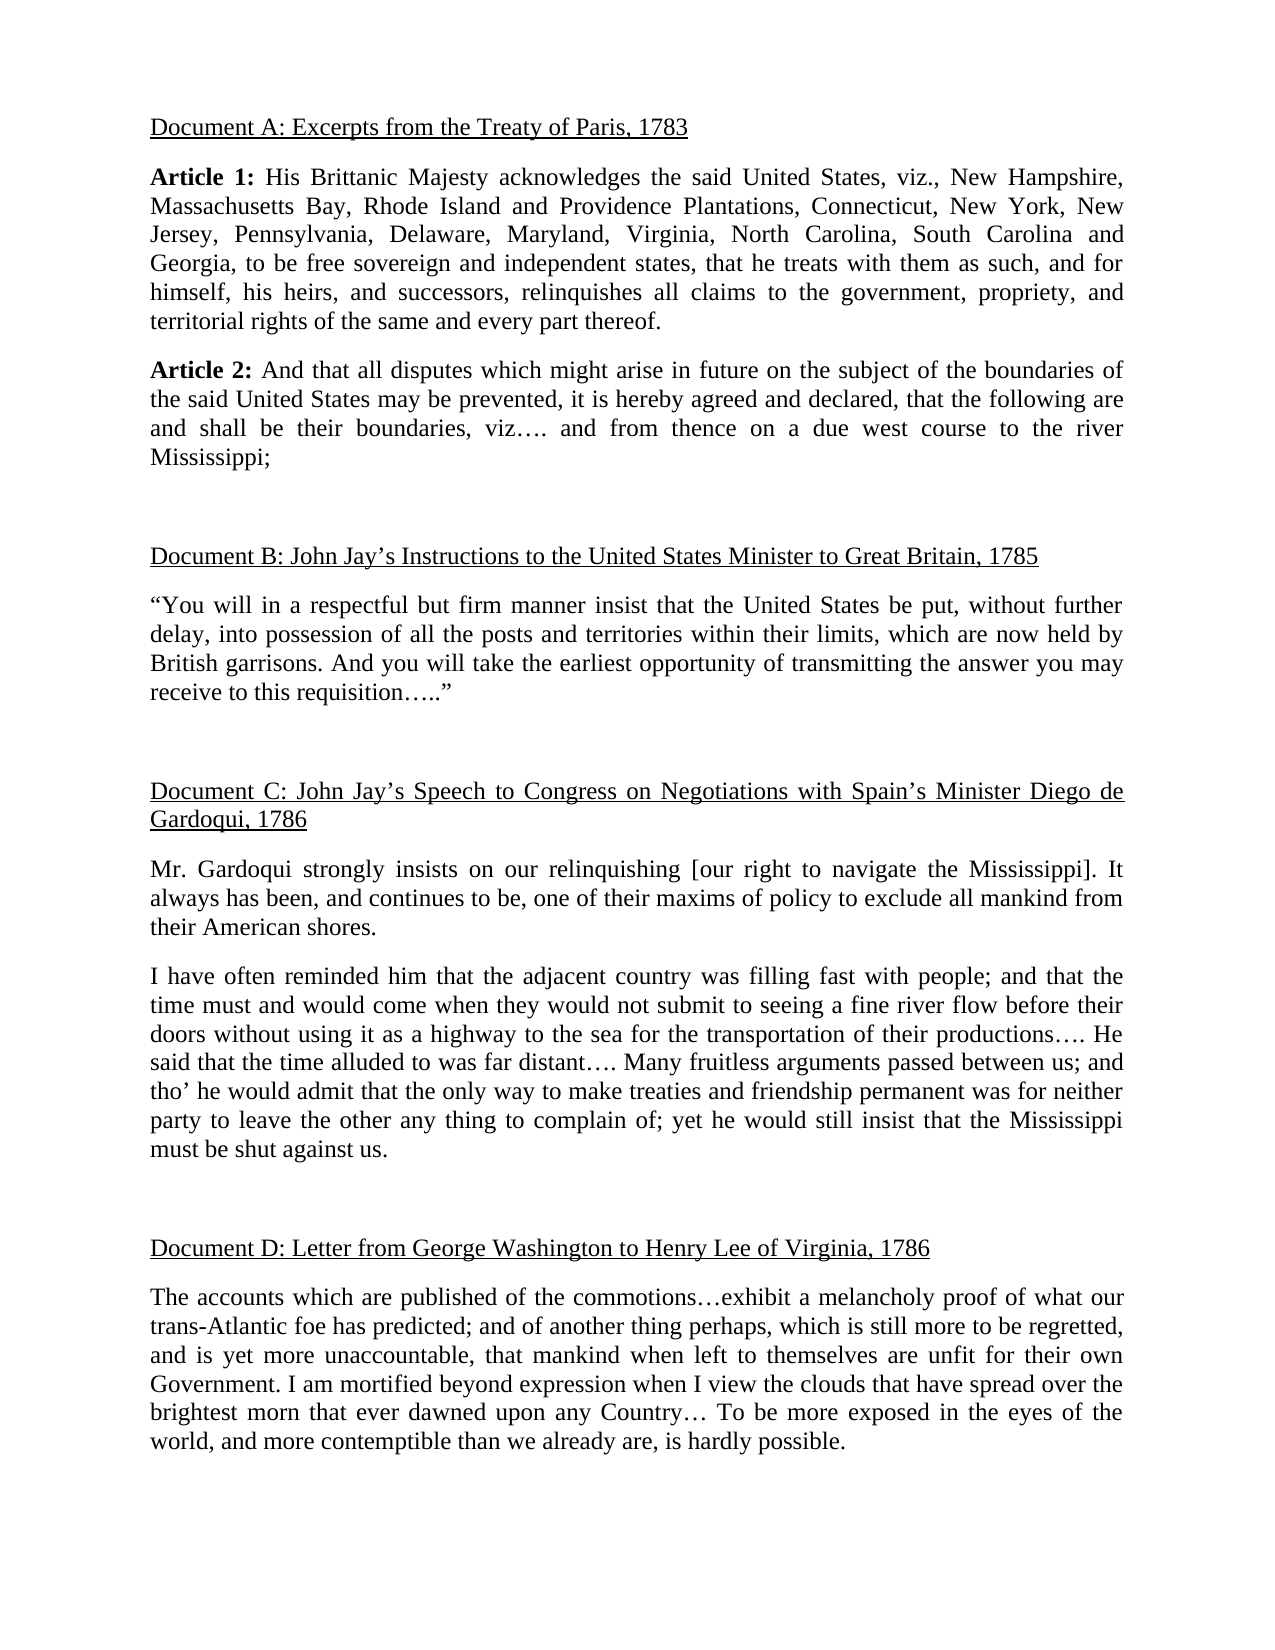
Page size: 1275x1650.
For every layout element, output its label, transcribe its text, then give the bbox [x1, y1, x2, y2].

text Document B: John Jay’s Instructions to the United States Minister to Great Britain, 1785 [150, 541, 1125, 569]
text Article 1: His Brittanic Majesty acknowledges the said United States, viz., New Hampshire, Massachusetts Bay, Rhode Island and Providence Plantations, Connecticut, New York, New Jersey, Pennsylvania, Delaware, Maryland, Virginia, North Carolina, South Carolina and Georgia, to be free sovereign and independent states, that he treats with them as such, and for himself, his heirs, and successors, relinquishes all claims to the government, propriety, and territorial rights of the same and every part thereof. [150, 162, 1125, 334]
text Document C: John Jay’s Speech to Congress on Negotiations with Spain’s Minister Diego de Gardoqui, 1786 [150, 802, 1125, 833]
text Document C: John Jay’s Speech to Congress on Negotiations with Spain’s Minister Diego de Gardoqui, 1786 [150, 776, 1125, 801]
text I have often reminded him that the adjacent country was filling fast with people; and that the time must and would come when they would not submit to seeing a fine river flow before their doors without using it as a highway to the sea for the transportation of their productions…. He said that the time alluded to was far distant…. Many fruitless arguments passed between us; and tho’ he would admit that the only way to make treaties and friendship permanent was for neither party to leave the other any thing to complain of; yet he would still insist that the Mississippi must be shut against us. [150, 961, 1125, 1162]
text The accounts which are published of the commotions…exhibit a melancholy proof of what our trans-Atlantic foe has predicted; and of another thing perhaps, which is still more to be regretted, and is yet more unaccountable, that mankind when left to themselves are unfit for their own Government. I am mortified beyond expression when I view the clouds that have spread over the brightest morn that ever dawned upon any Country… To be more exposed in the eyes of the world, and more contemptible than we already are, is hardly possible. [150, 1282, 1125, 1455]
text Article 2: And that all disputes which might arise in future on the subject of the boundaries of the said United States may be prevented, it is hereby agreed and declared, that the following are and shall be their boundaries, viz…. and from thence on a due west course to the river Mississippi; [150, 355, 1125, 470]
text Mr. Gardoqui strongly insists on our relinquishing [our right to navigate the Mississippi]. It always has been, and continues to be, one of their maxims of policy to exclude all mankind from their American shores. [150, 854, 1125, 940]
text Document A: Excerpts from the Treaty of Paris, 1783 [150, 112, 1125, 141]
text “You will in a respectful but firm manner insist that the United States be put, without further delay, into possession of all the posts and territories within their limits, which are now held by British garrisons. And you will take the earliest opportunity of transmitting the answer you may receive to this requisition…..” [150, 590, 1125, 705]
text Document D: Letter from George Washington to Henry Lee of Virginia, 1786 [150, 1233, 1125, 1262]
